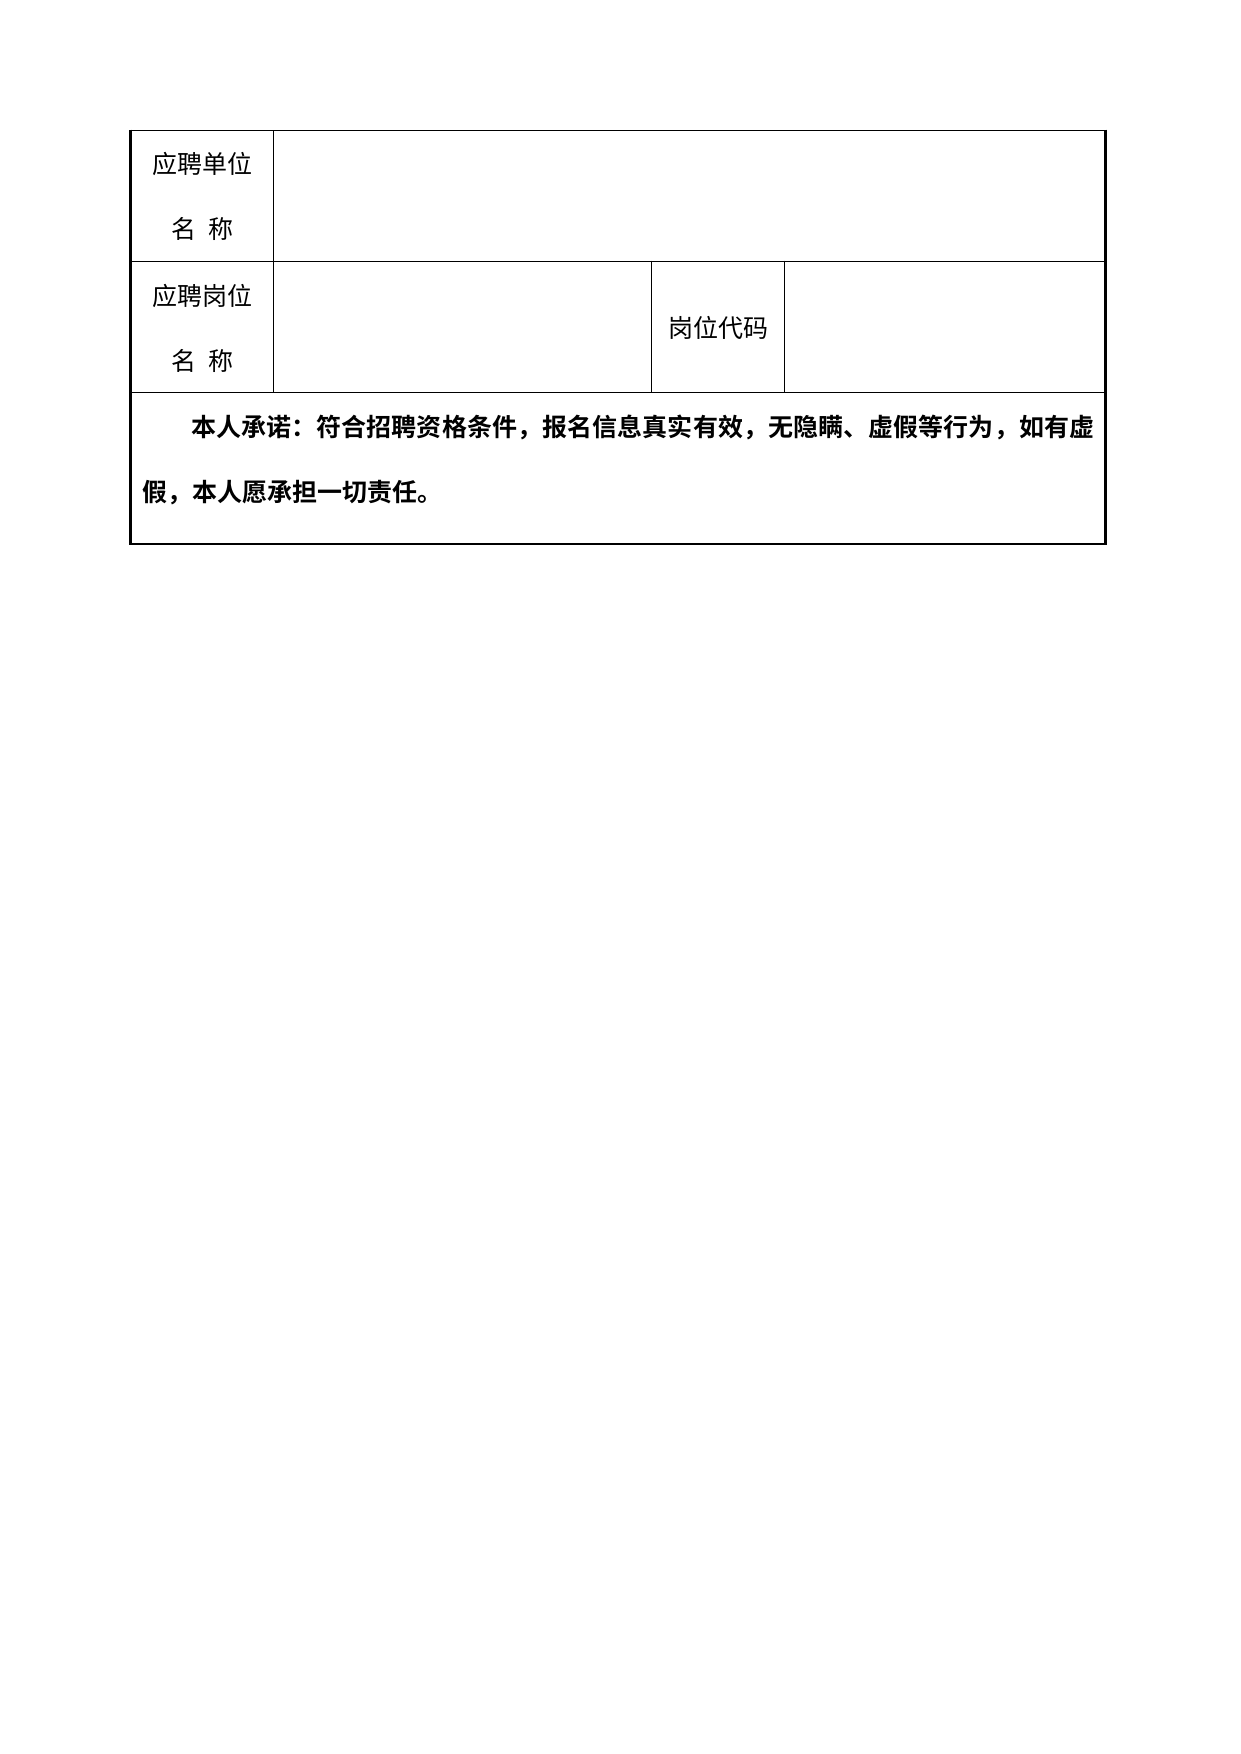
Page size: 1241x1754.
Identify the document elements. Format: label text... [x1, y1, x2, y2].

table_cell [785, 262, 1104, 392]
table_cell [274, 131, 1104, 261]
table_cell 应聘岗位名 称 [132, 262, 273, 392]
table_cell 本人承诺：符合招聘资格条件，报名信息真实有效，无隐瞒、虚假等行为，如有虚假，本人愿承担一切责任。 报名者签名： 年 月 日 [132, 393, 1104, 543]
table_cell [274, 262, 651, 392]
table_cell 岗位代码 [652, 262, 784, 392]
table_cell 应聘单位名 称 [132, 131, 273, 261]
